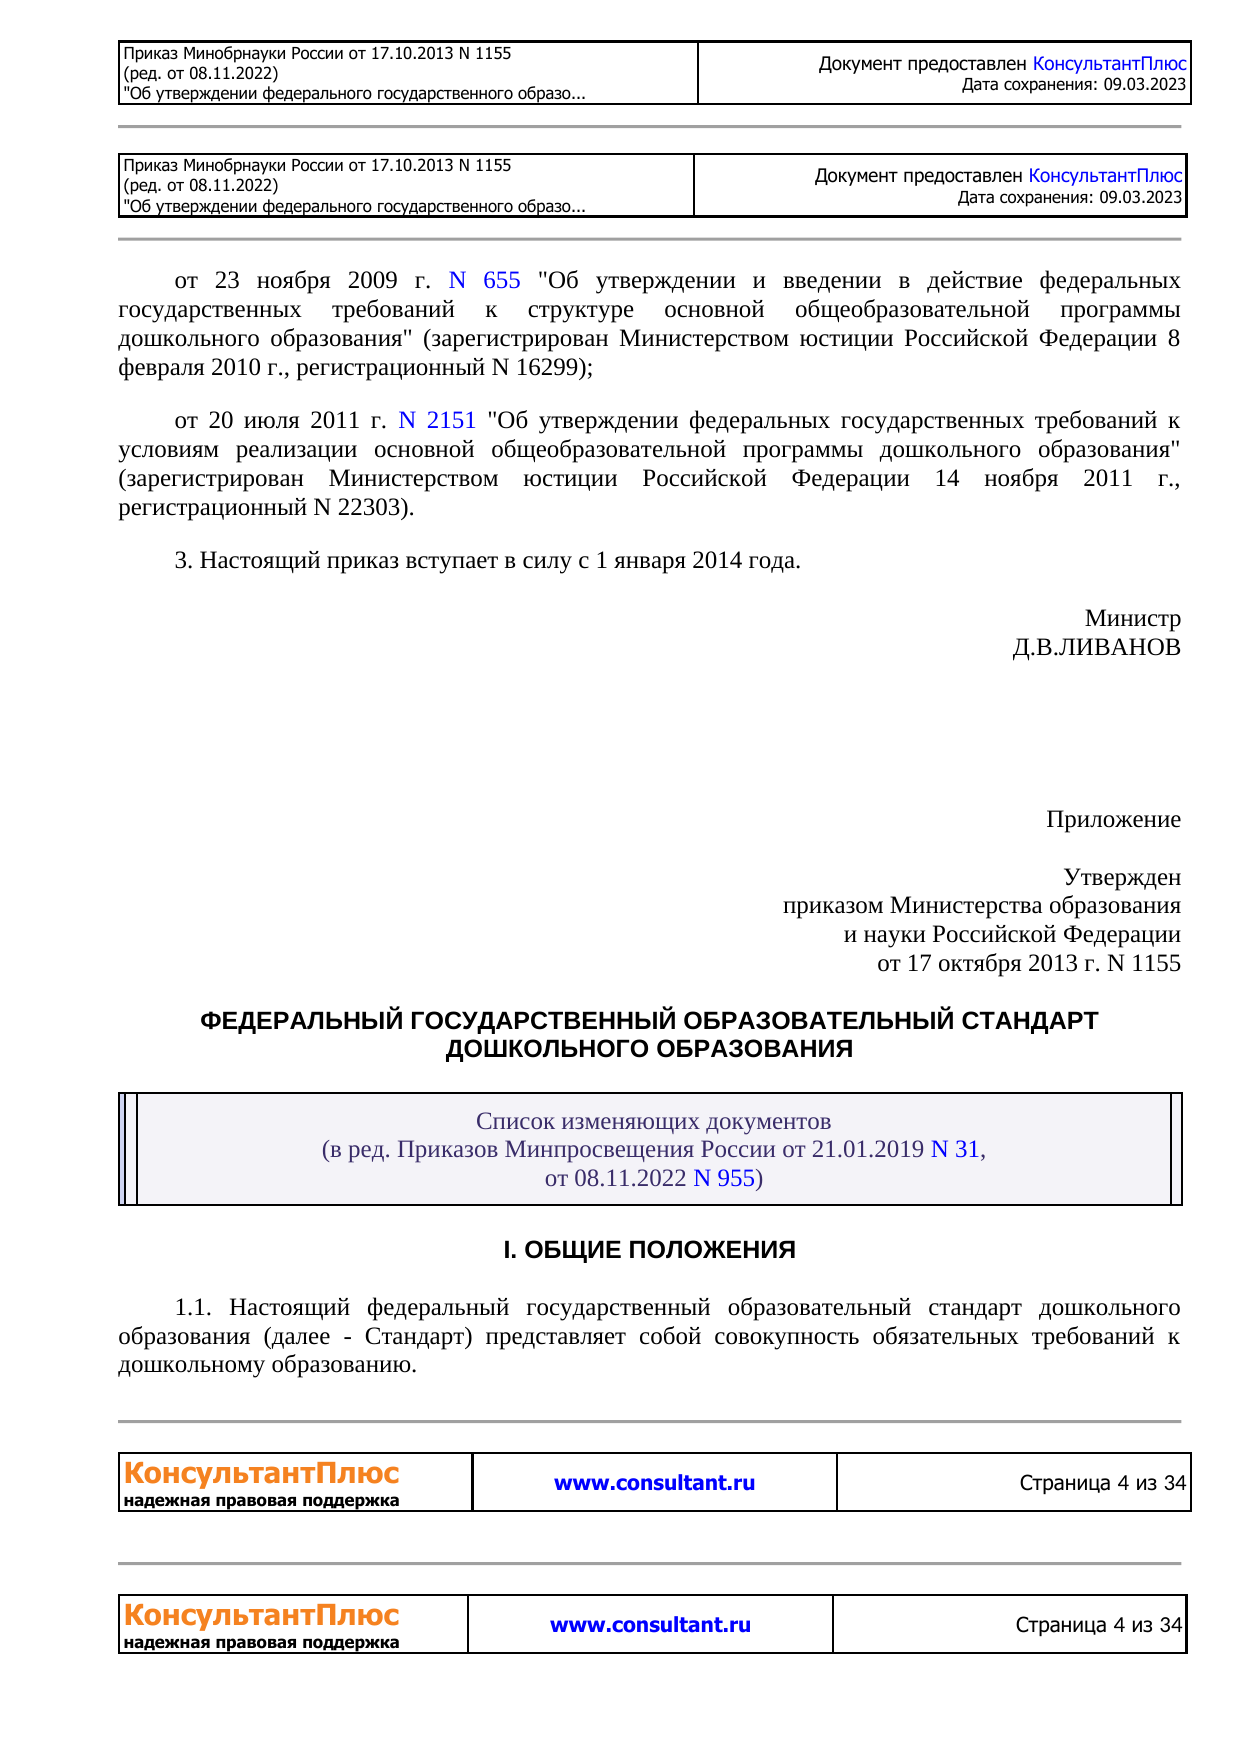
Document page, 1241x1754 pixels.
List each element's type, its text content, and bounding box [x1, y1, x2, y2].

table_header [126, 1094, 136, 1204]
table_header [120, 1094, 124, 1204]
text 1.1. Настоящий федеральный государственный образовательный стандарт дошкольного образования (далее - Стандарт) представляет собой совокупность обязательных требований к дошкольному образованию. [118, 1292, 1181, 1378]
text I. ОБЩИЕ ПОЛОЖЕНИЯ [118, 1234, 1181, 1263]
text от 20 июля 2011 г. N 2151 "Об утверждении федеральных государственных требований к условиям реализации основной общеобразовательной программы дошкольного образования" (зарегистрирован Министерством юстиции Российской Федерации 14 ноября 2011 г., регистрационный N 22303). [118, 406, 1181, 521]
table_header [1172, 1094, 1181, 1204]
text от 23 ноября 2009 г. N 655 "Об утверждении и введении в действие федеральных государственных требований к структуре основной общеобразовательной программы дошкольного образования" (зарегистрирован Министерством юстиции Российской Федерации 8 февраля 2010 г., регистрационный N 16299); [118, 266, 1181, 381]
text от 17 октября 2013 г. N 1155 [118, 948, 1181, 977]
text приказом Министерства образования [118, 891, 1181, 919]
text ФЕДЕРАЛЬНЫЙ ГОСУДАРСТВЕННЫЙ ОБРАЗОВАТЕЛЬНЫЙ СТАНДАРТ [118, 1006, 1181, 1034]
table_header Список изменяющих документов (в ред. Приказов Минпросвещения России от 21.01.2019 N 31, от 08.11.2022 N 955) [138, 1094, 1170, 1204]
text ДОШКОЛЬНОГО ОБРАЗОВАНИЯ [118, 1034, 1181, 1063]
text Министр [118, 603, 1181, 632]
text и науки Российской Федерации [118, 919, 1181, 948]
text Утвержден [118, 862, 1181, 891]
text 3. Настоящий приказ вступает в силу с 1 января 2014 года. [118, 546, 1181, 574]
text Д.В.ЛИВАНОВ [118, 632, 1181, 661]
text Приложение [118, 804, 1181, 833]
